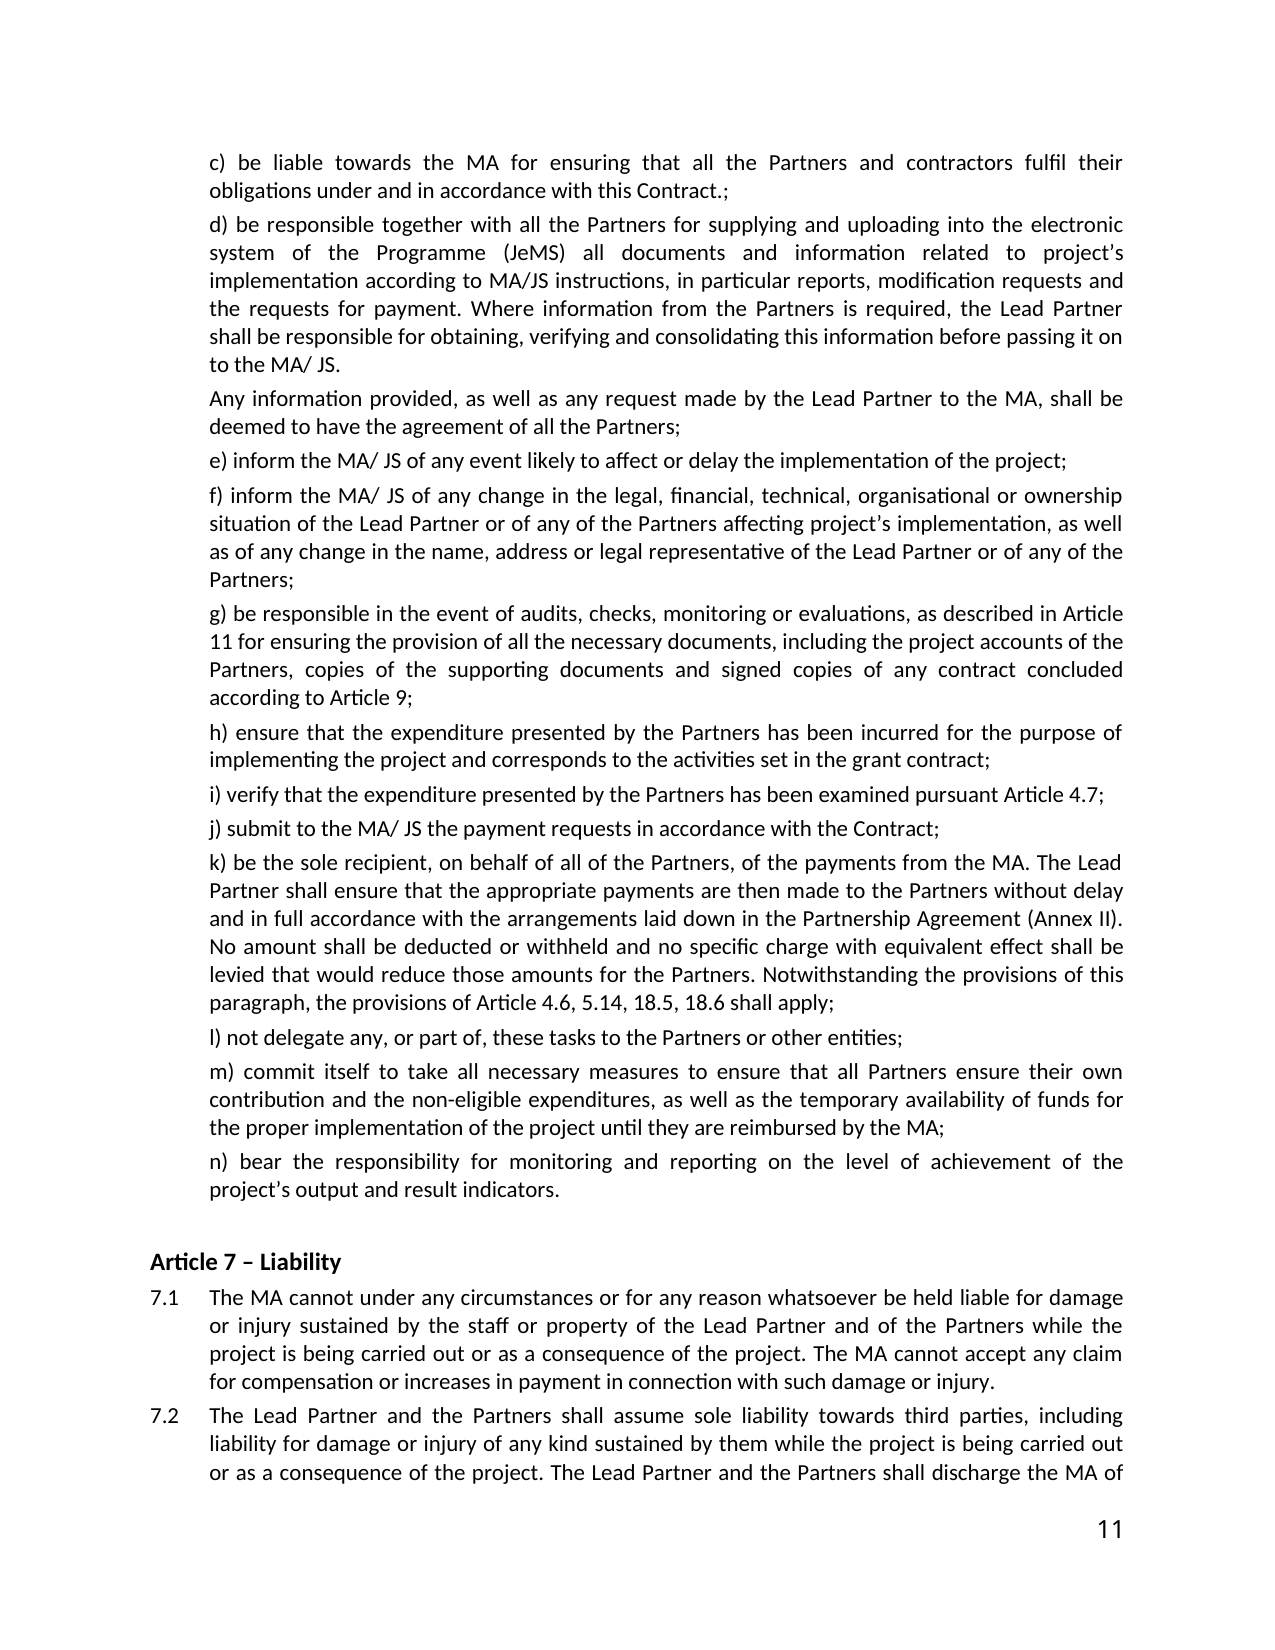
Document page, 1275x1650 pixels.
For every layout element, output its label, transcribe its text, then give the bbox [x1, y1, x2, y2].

list The MA cannot under any circumstances or for any reason whatsoever be held liable for damage or injury sustained by the staff or property of the Lead Partner and of the Partners while the project is being carried out or as a consequence of the project. The MA cannot accept any claim for compensation or increases in payment in connection with such damage or injury. [150, 1283, 1125, 1395]
text i) verify that the expenditure presented by the Partners has been examined pursuant Article 4.7; [209, 780, 1125, 808]
text k) be the sole recipient, on behalf of all of the Partners, of the payments from the MA. The Lead Partner shall ensure that the appropriate payments are then made to the Partners without delay and in full accordance with the arrangements laid down in the Partnership Agreement (Annex II). No amount shall be deducted or withheld and no specific charge with equivalent effect shall be levied that would reduce those amounts for the Partners. Notwithstanding the provisions of this paragraph, the provisions of Article 4.6, 5.14, 18.5, 18.6 shall apply; [209, 848, 1125, 1017]
text Any information provided, as well as any request made by the Lead Partner to the MA, shall be deemed to have the agreement of all the Partners; [209, 384, 1125, 440]
text g) be responsible in the event of audits, checks, monitoring or evaluations, as described in Article 11 for ensuring the provision of all the necessary documents, including the project accounts of the Partners, copies of the supporting documents and signed copies of any contract concluded according to Article 9; [209, 599, 1125, 711]
text h) ensure that the expenditure presented by the Partners has been incurred for the purpose of implementing the project and corresponds to the activities set in the grant contract; [209, 718, 1125, 774]
text e) inform the MA/ JS of any event likely to affect or delay the implementation of the project; [209, 447, 1125, 475]
text f) inform the MA/ JS of any change in the legal, financial, technical, organisational or ownership situation of the Lead Partner or of any of the Partners affecting project’s implementation, as well as of any change in the name, address or legal representative of the Lead Partner or of any of the Partners; [209, 481, 1125, 593]
text c) be liable towards the MA for ensuring that all the Partners and contractors fulfil their obligations under and in accordance with this Contract.; [209, 148, 1125, 204]
text l) not delegate any, or part of, these tasks to the Partners or other entities; [209, 1023, 1125, 1051]
text m) commit itself to take all necessary measures to ensure that all Partners ensure their own contribution and the non-eligible expenditures, as well as the temporary availability of funds for the proper implementation of the project until they are reimbursed by the MA; [209, 1057, 1125, 1141]
text Article 7 – Liability [150, 1246, 1125, 1277]
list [150, 1402, 1125, 1486]
text n) bear the responsibility for monitoring and reporting on the level of achievement of the project’s output and result indicators. [209, 1147, 1125, 1203]
text d) be responsible together with all the Partners for supplying and uploading into the electronic system of the Programme (JeMS) all documents and information related to project’s implementation according to MA/JS instructions, in particular reports, modification requests and the requests for payment. Where information from the Partners is required, the Lead Partner shall be responsible for obtaining, verifying and consolidating this information before passing it on to the MA/ JS. [209, 210, 1125, 378]
text j) submit to the MA/ JS the payment requests in accordance with the Contract; [209, 814, 1125, 842]
